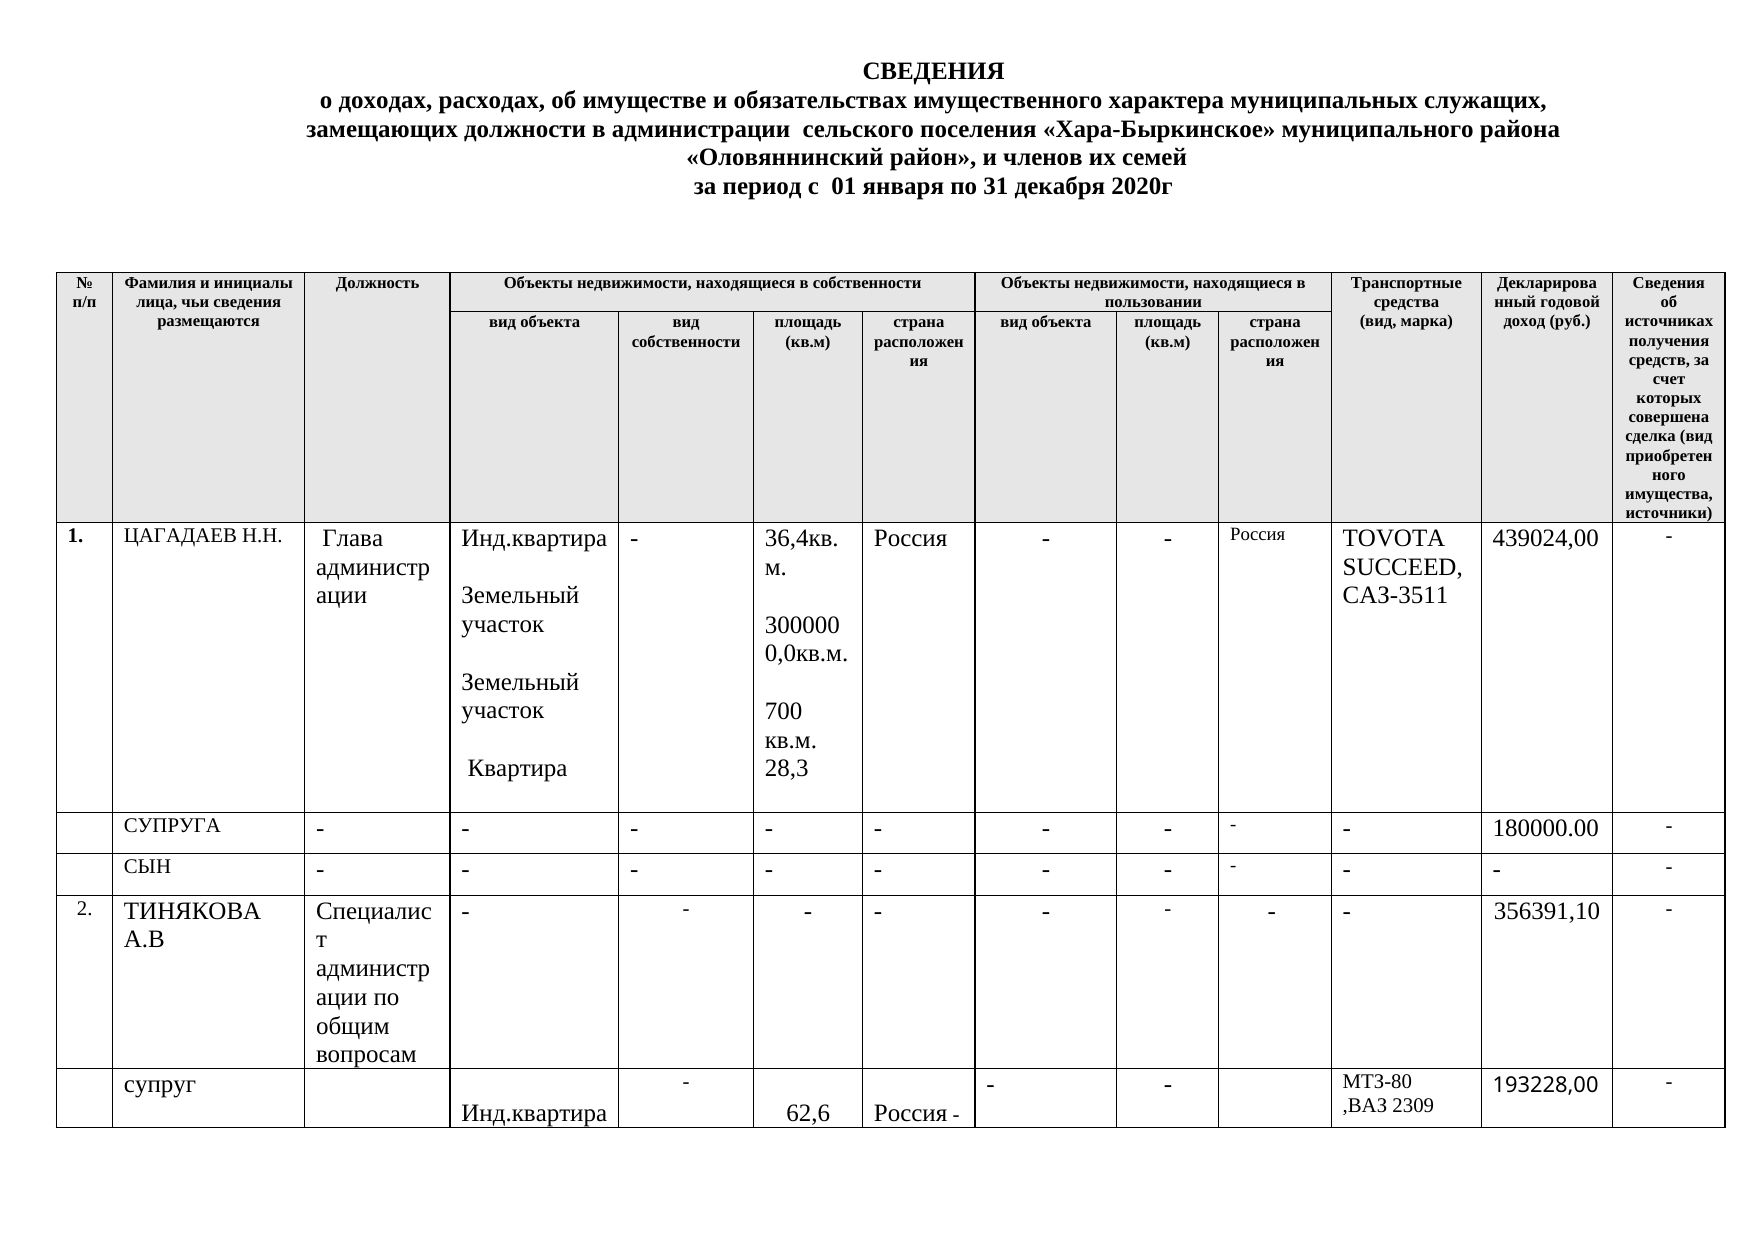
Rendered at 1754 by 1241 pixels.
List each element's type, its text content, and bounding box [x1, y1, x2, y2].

table_cell [57, 1069, 112, 1127]
table_cell Глава администрации [305, 523, 449, 812]
table_header Фамилия и инициалы лица, чьи сведения размещаются [113, 273, 304, 522]
table_cell - [1219, 896, 1331, 1068]
table_cell - [754, 854, 862, 895]
table_cell - [1117, 813, 1218, 853]
table_header Декларированный годовой доход (руб.) [1482, 273, 1612, 522]
table_cell сын [113, 854, 304, 895]
table_header № п/п [57, 273, 112, 522]
table_cell - [1613, 1069, 1724, 1127]
table_cell ТИНЯКОВА А.В [113, 896, 304, 1068]
table_cell [57, 813, 112, 853]
table_cell Цагадаев Н.Н. [113, 523, 304, 812]
table_cell страна расположения [863, 312, 974, 522]
table_cell - [451, 896, 618, 1068]
table_cell МТЗ-80 ,ВАЗ 2309 [1332, 1069, 1481, 1127]
table_cell [57, 523, 112, 812]
table_cell - [976, 1069, 1116, 1127]
table_header Объекты недвижимости, находящиеся в пользовании [976, 273, 1331, 311]
table_cell - [619, 896, 753, 1068]
table_cell - [1332, 813, 1481, 853]
table_cell 439024,00 [1482, 523, 1612, 812]
table_cell - [1117, 896, 1218, 1068]
table_cell 356391,10 [1482, 896, 1612, 1068]
table_cell 36,4кв.м. 3000000,0кв.м. 700 кв.м. 28,3 [754, 523, 862, 812]
table_cell вид собственности [619, 312, 753, 522]
table_cell [305, 1069, 449, 1127]
text СВЕДЕНИЯ [112, 56, 1754, 85]
table_cell [57, 854, 112, 895]
table_cell - [976, 854, 1116, 895]
table_cell страна расположения [1219, 312, 1331, 522]
text о доходах, расходах, об имуществе и обязательствах имущественного характера муниципальных служащих, [112, 85, 1754, 114]
table_cell - [1332, 854, 1481, 895]
table_cell - [754, 896, 862, 1068]
table_cell - [1613, 896, 1724, 1068]
table_cell - [1613, 854, 1724, 895]
table_cell - [619, 854, 753, 895]
table_cell - [1332, 896, 1481, 1068]
table_cell площадь (кв.м) [1117, 312, 1218, 522]
table_cell Специалист администрации по общим вопросам [305, 896, 449, 1068]
text «Оловяннинский район», и членов их семей [112, 142, 1754, 171]
table_cell - [305, 813, 449, 853]
text замещающих должности в администрации сельского поселения «Хара-Быркинское» муниципального района [112, 114, 1754, 142]
table_cell супруга [113, 813, 304, 853]
table_cell 2. [57, 896, 112, 1068]
table_cell - [1219, 813, 1331, 853]
table_cell - [1613, 523, 1724, 812]
table_cell Россия [1219, 523, 1331, 812]
table_cell - [1482, 854, 1612, 895]
table_cell - [451, 813, 618, 853]
table_cell - [1117, 854, 1218, 895]
table_cell - [619, 1069, 753, 1127]
table_cell 62,6 [754, 1069, 862, 1127]
table_header Транспортные средства (вид, марка) [1332, 273, 1481, 522]
table_cell вид объекта [451, 312, 618, 522]
table_cell - [863, 896, 974, 1068]
table_cell 180000.00 [1482, 813, 1612, 853]
table_header Объекты недвижимости, находящиеся в собственности [451, 273, 974, 311]
table_cell площадь (кв.м) [754, 312, 862, 522]
table_cell Инд.квартира [451, 1069, 618, 1127]
table_cell - [1117, 523, 1218, 812]
table_cell - [1219, 854, 1331, 895]
table_cell - [863, 813, 974, 853]
table_cell - [976, 896, 1116, 1068]
table_cell Россия [863, 523, 974, 812]
table_cell - [863, 854, 974, 895]
table_cell - [619, 813, 753, 853]
table_header Сведения об источниках получения средств, за счет которых совершена сделка (вид приобретенного имущества, источники) [1613, 273, 1724, 522]
table_cell 193228,00 [1482, 1069, 1612, 1127]
table_cell - [1117, 1069, 1218, 1127]
table_cell - [976, 523, 1116, 812]
table_cell Россия - [863, 1069, 974, 1127]
table_cell [1219, 1069, 1331, 1127]
table_cell TOVOTA SUCCEED, САЗ-3511 [1332, 523, 1481, 812]
table_cell - [1613, 813, 1724, 853]
table_cell - [305, 854, 449, 895]
table_cell вид объекта [976, 312, 1116, 522]
table_cell - [976, 813, 1116, 853]
table_header Должность [305, 273, 449, 522]
table_cell - [619, 523, 753, 812]
table_cell Инд.квартира Земельный участок Земельный участок Квартира [451, 523, 618, 812]
text за период с 01 января по 31 декабря 2020г [112, 171, 1754, 200]
table_cell супруг [113, 1069, 304, 1127]
table_cell - [451, 854, 618, 895]
table_cell - [754, 813, 862, 853]
